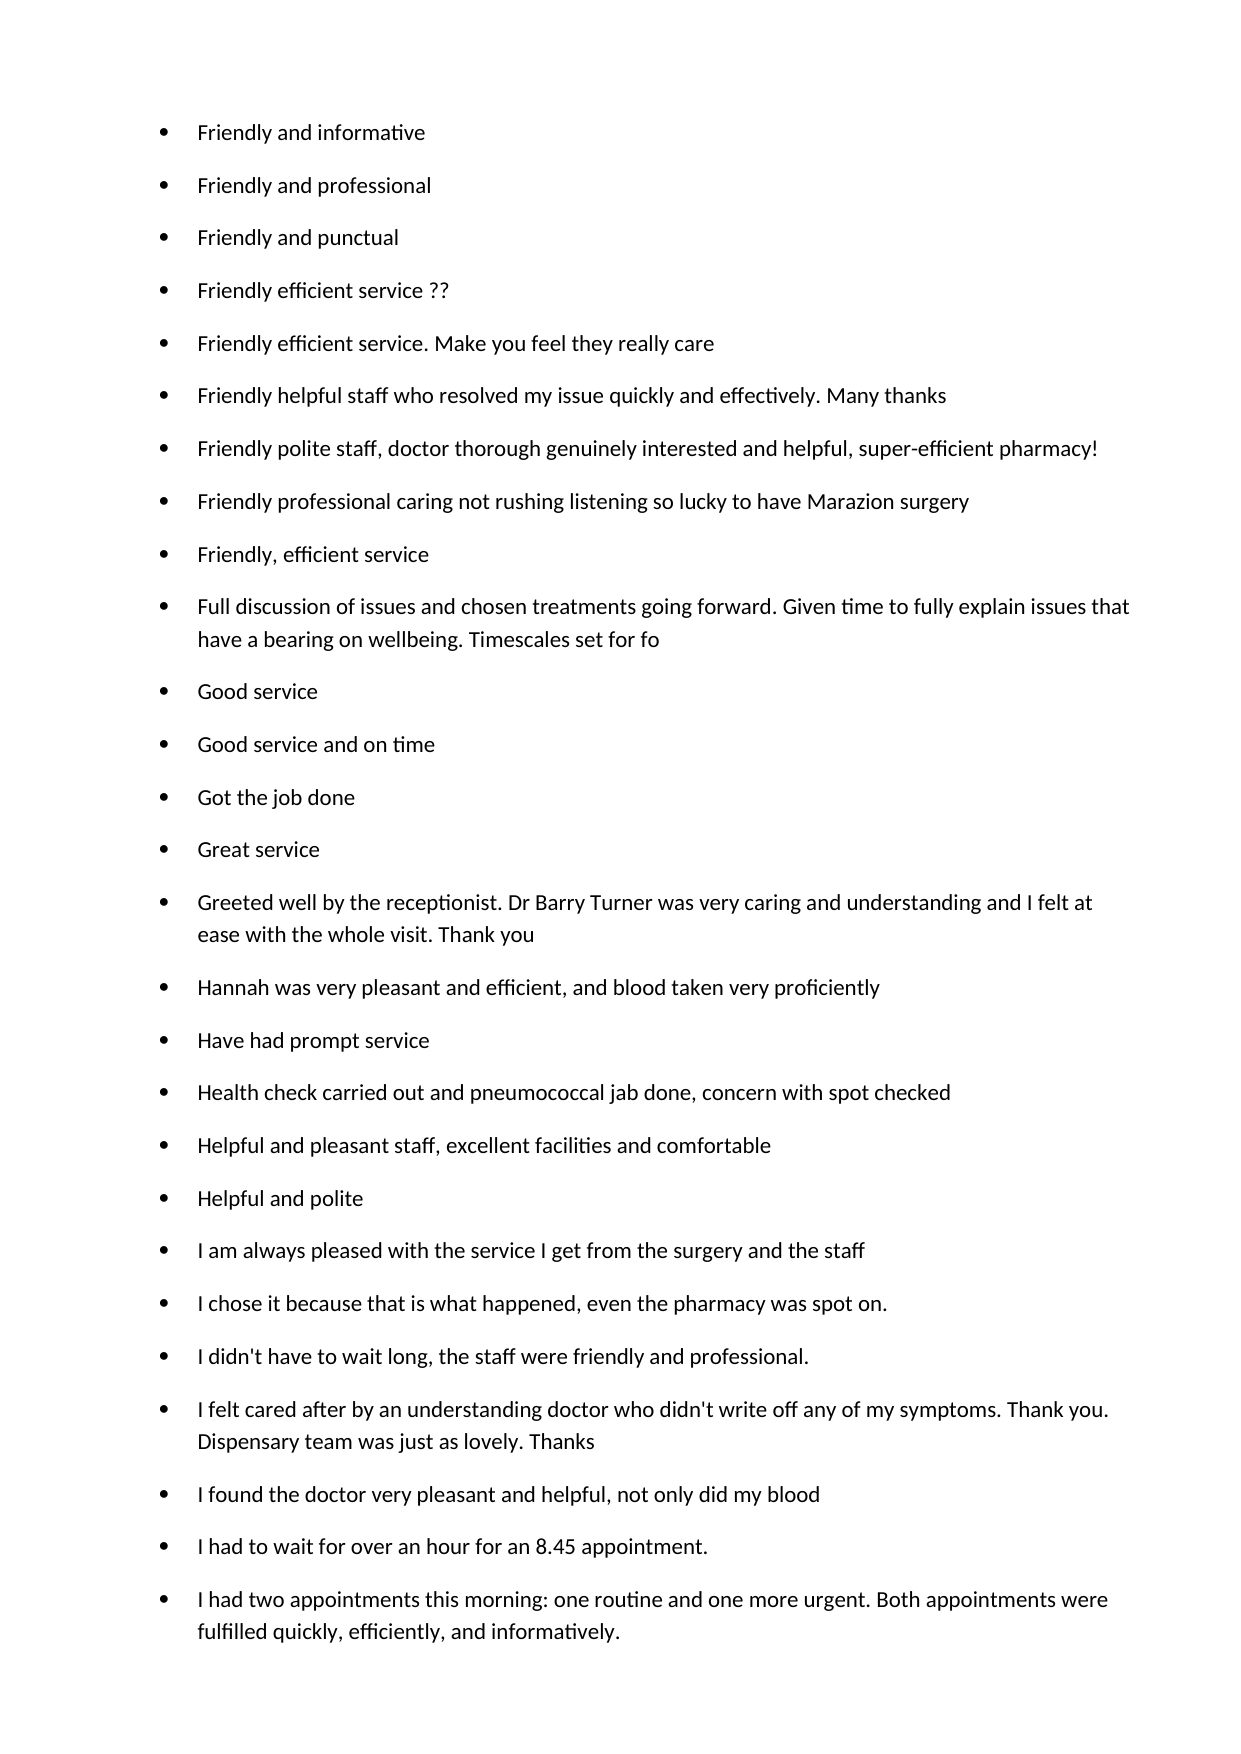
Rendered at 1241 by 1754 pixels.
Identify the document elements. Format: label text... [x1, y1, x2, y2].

table_cell Got the job done [74, 783, 1153, 836]
table_cell I had two appointments this morning: one routine and one more urgent. Both appointments were fulfilled quickly, efficiently, and informatively. [74, 1585, 1153, 1645]
table_cell Great service [74, 836, 1153, 888]
table_cell I had to wait for over an hour for an 8.45 appointment. [74, 1533, 1153, 1585]
table_cell Hannah was very pleasant and efficient, and blood taken very proficiently [74, 973, 1153, 1026]
table_cell Friendly professional caring not rushing listening so lucky to have Marazion surgery [74, 487, 1153, 540]
table_cell I am always pleased with the service I get from the surgery and the staff [74, 1237, 1153, 1289]
table_cell Friendly efficient service. Make you feel they really care [74, 329, 1153, 382]
table_cell Good service and on time [74, 730, 1153, 783]
table_cell Helpful and pleasant staff, excellent facilities and comfortable [74, 1131, 1153, 1184]
table_cell Full discussion of issues and chosen treatments going forward. Given time to fully explain issues that have a bearing on wellbeing. Timescales set for fo [74, 593, 1153, 677]
table_cell I chose it because that is what happened, even the pharmacy was spot on. [74, 1289, 1153, 1342]
table_cell Friendly, efficient service [74, 540, 1153, 592]
table_cell Greeted well by the receptionist. Dr Barry Turner was very caring and understanding and I felt at ease with the whole visit. Thank you [74, 888, 1153, 973]
table_cell I felt cared after by an understanding doctor who didn't write off any of my symptoms. Thank you. Dispensary team was just as lovely. Thanks [74, 1395, 1153, 1480]
table_cell I didn't have to wait long, the staff were friendly and professional. [74, 1342, 1153, 1395]
table_cell Friendly polite staff, doctor thorough genuinely interested and helpful, super-efficient pharmacy! [74, 434, 1153, 487]
table_cell I found the doctor very pleasant and helpful, not only did my blood [74, 1480, 1153, 1532]
table_cell Good service [74, 678, 1153, 730]
table_cell Friendly efficient service ?? [74, 276, 1153, 329]
table_cell Friendly and professional [74, 171, 1153, 223]
table_cell Friendly helpful staff who resolved my issue quickly and effectively. Many thanks [74, 382, 1153, 434]
table_cell Health check carried out and pneumococcal jab done, concern with spot checked [74, 1079, 1153, 1131]
table_cell Have had prompt service [74, 1026, 1153, 1078]
table_cell Friendly and punctual [74, 224, 1153, 276]
table_cell Friendly and informative [74, 118, 1153, 171]
table_cell Helpful and polite [74, 1184, 1153, 1237]
